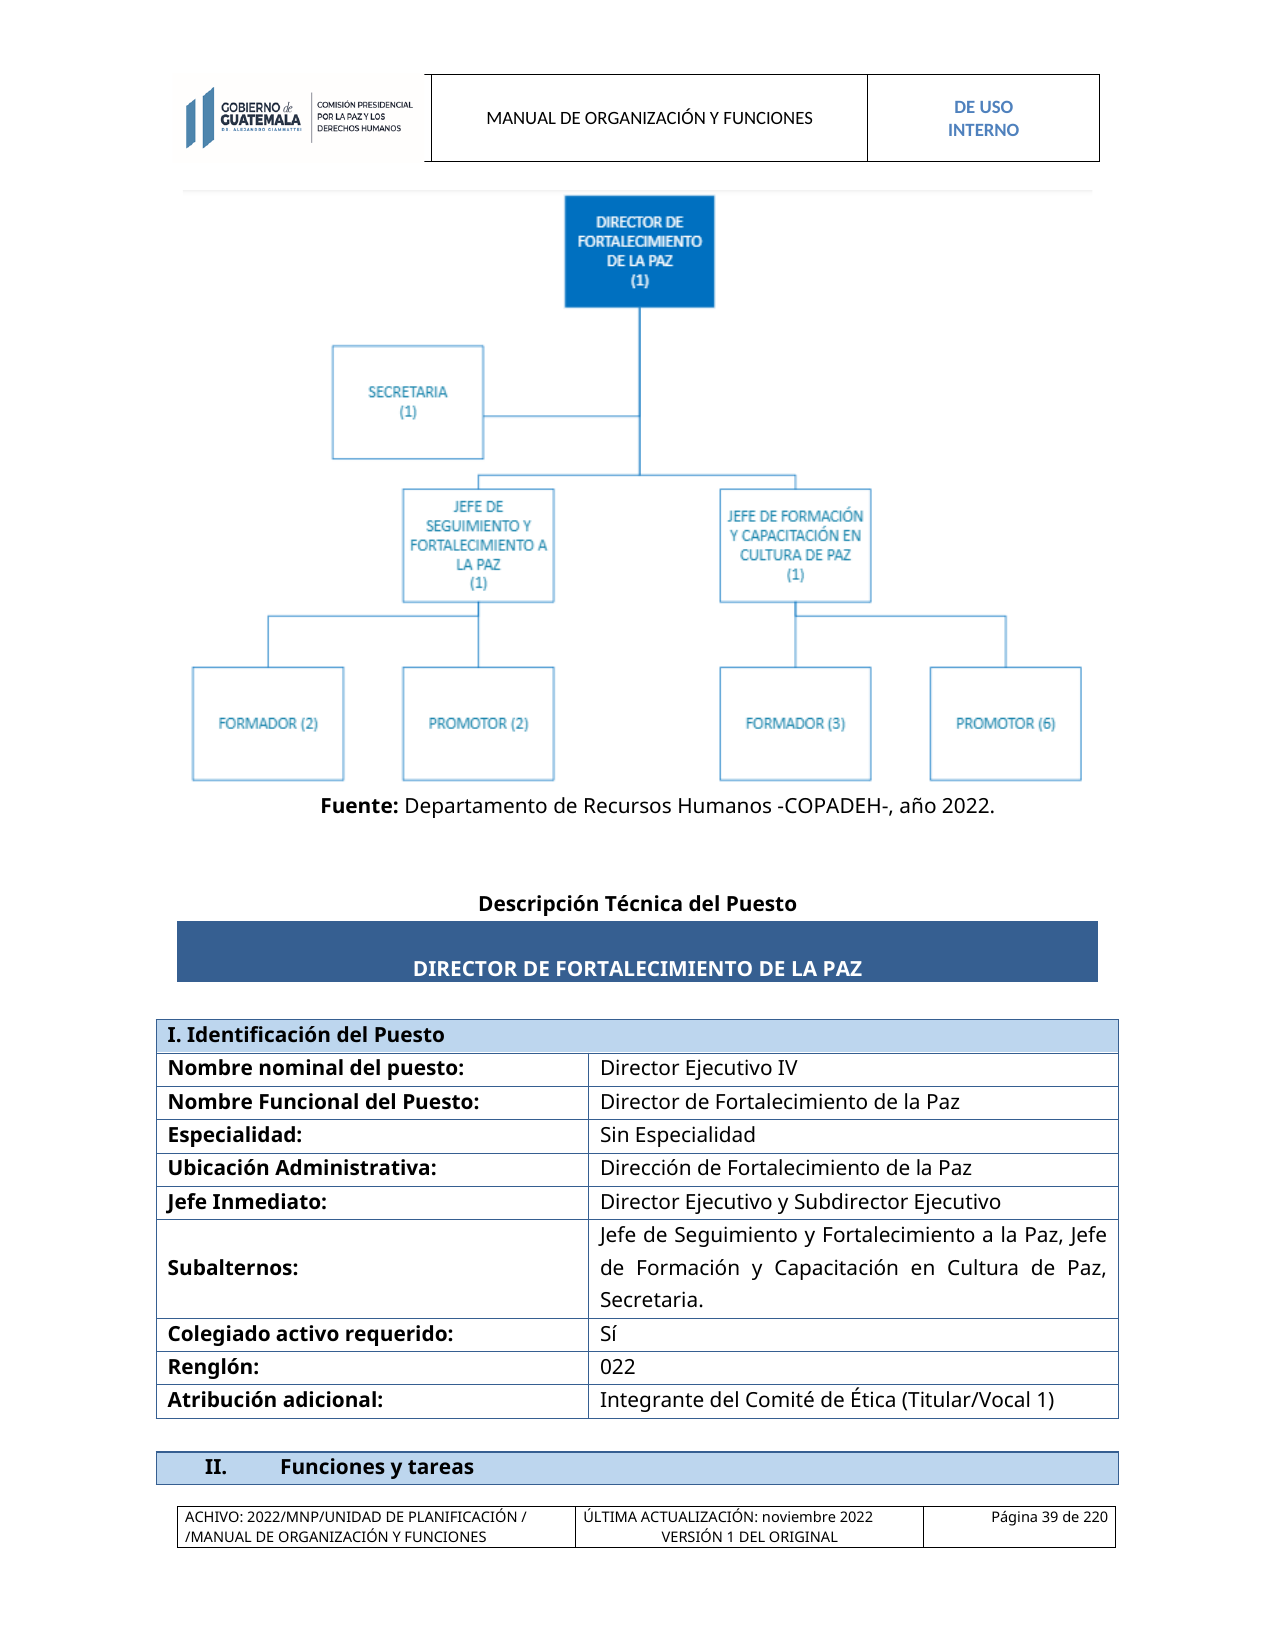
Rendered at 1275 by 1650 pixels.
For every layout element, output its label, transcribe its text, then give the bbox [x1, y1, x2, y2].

table_cell 022 [589, 1352, 1118, 1384]
table_cell Sin Especialidad [589, 1120, 1118, 1152]
text DIRECTOR DE FORTALECIMIENTO DE LA PAZ [177, 954, 1098, 982]
table_header Funciones y tareas [157, 1453, 1118, 1484]
table_header I. Identificación del Puesto [157, 1020, 1118, 1052]
table_cell Jefe Inmediato: [157, 1187, 588, 1219]
table_cell Subalternos: [157, 1220, 588, 1318]
table_cell Nombre Funcional del Puesto: [157, 1087, 588, 1119]
table_cell Sí [589, 1319, 1118, 1351]
table_cell Director Ejecutivo IV [589, 1054, 1118, 1086]
table_cell Jefe de Seguimiento y Fortalecimiento a la Paz, Jefe de Formación y Capacitación en Cultura de Paz, Secretaria. [589, 1220, 1118, 1318]
table_cell Integrante del Comité de Ética (Titular/Vocal 1) [589, 1385, 1118, 1418]
table_cell Especialidad: [157, 1120, 588, 1152]
table_cell Dirección de Fortalecimiento de la Paz [589, 1154, 1118, 1186]
table_cell Renglón: [157, 1352, 588, 1384]
table_cell Atribución adicional: [157, 1385, 588, 1418]
table_cell Ubicación Administrativa: [157, 1154, 588, 1186]
list Fuente: Departamento de Recursos Humanos -COPADEH-, año 2022. [252, 791, 1063, 819]
table_cell Colegiado activo requerido: [157, 1319, 588, 1351]
text Descripción Técnica del Puesto [177, 889, 1098, 917]
table_cell Director Ejecutivo y Subdirector Ejecutivo [589, 1187, 1118, 1219]
picture [172, 73, 425, 163]
picture [182, 190, 1093, 787]
table_cell Director de Fortalecimiento de la Paz [589, 1087, 1118, 1119]
table_cell Nombre nominal del puesto: [157, 1054, 588, 1086]
